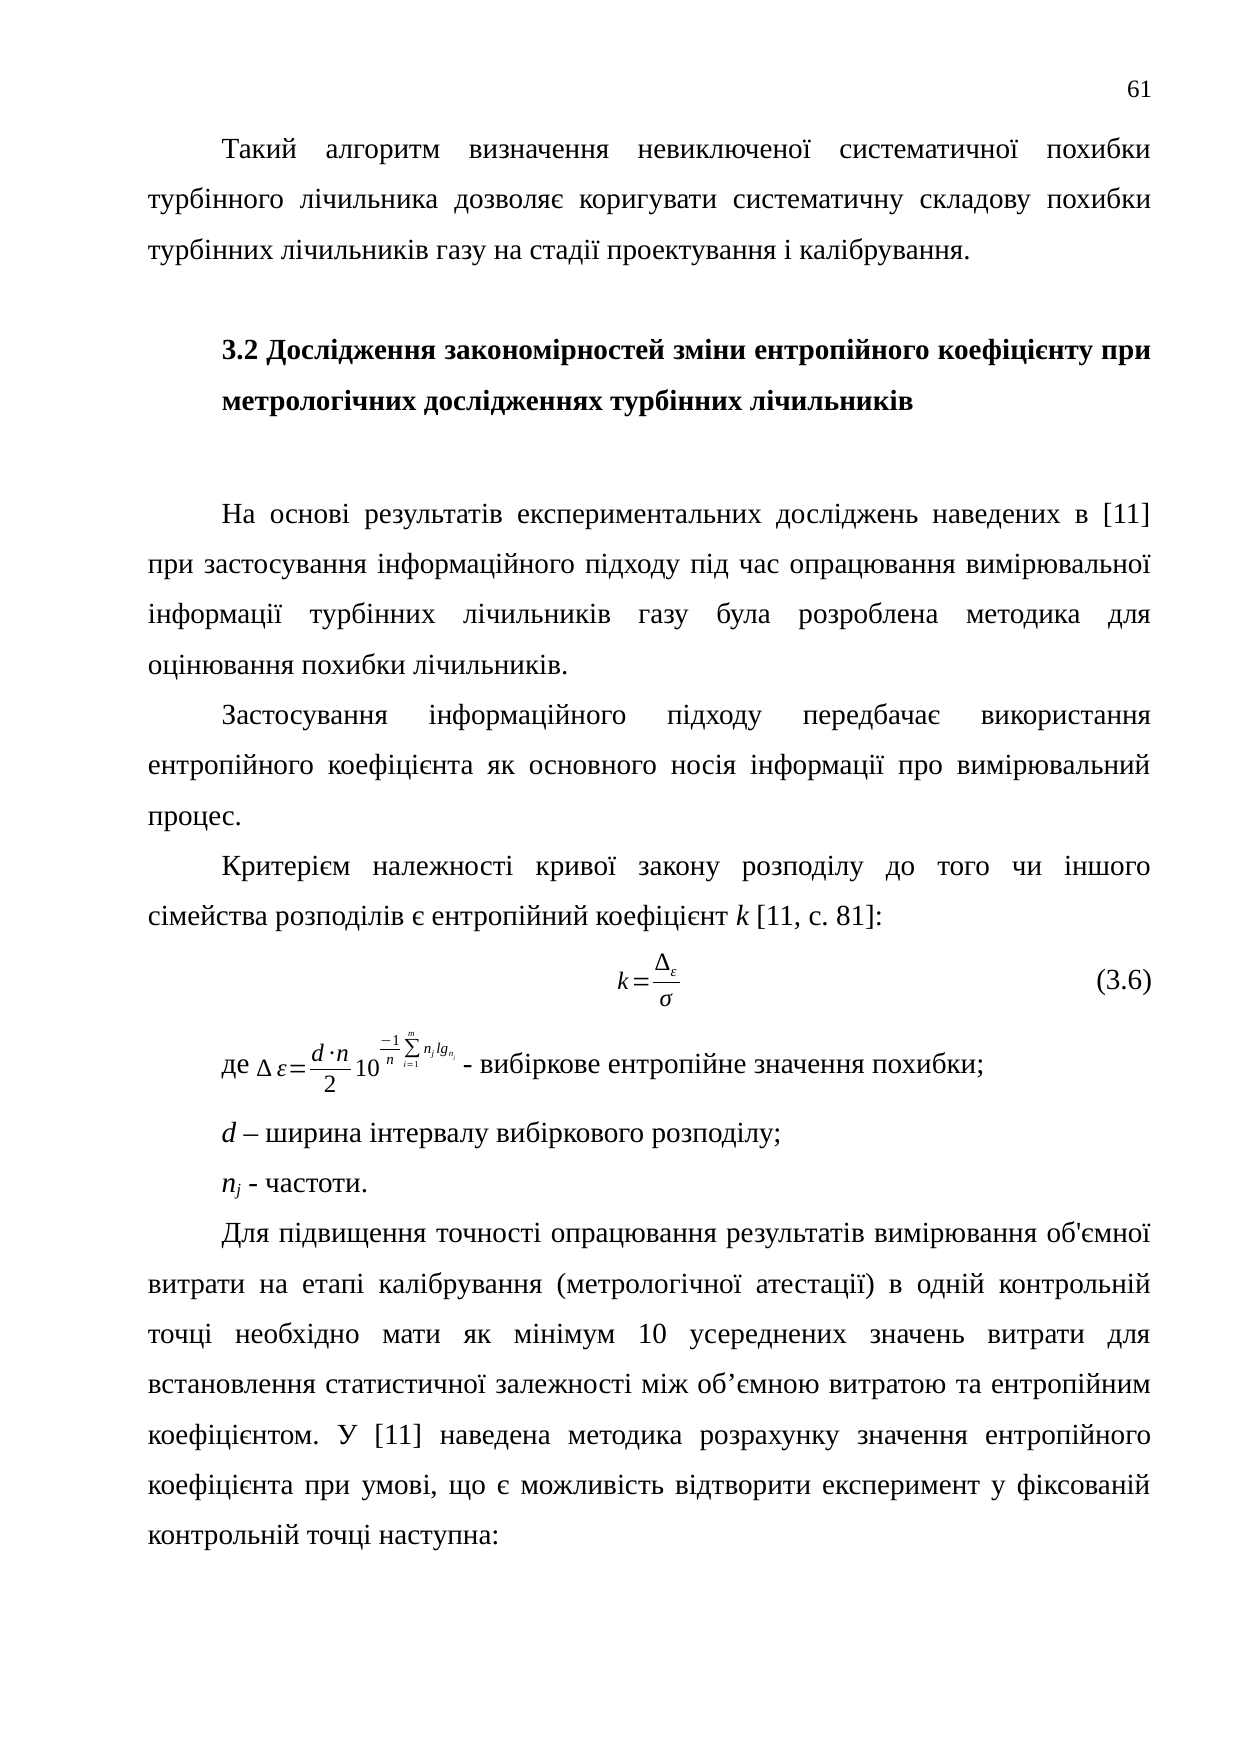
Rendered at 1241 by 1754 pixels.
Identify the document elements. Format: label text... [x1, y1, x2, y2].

text Такий алгоритм визначення невиключеної систематичної похибки турбінного лічильника дозволяє коригувати систематичну складову похибки турбінних лічильників газу на стадії проектування і калібрування. [148, 131, 1152, 265]
text Для підвищення точності опрацювання результатів вимірювання об'ємної витрати на етапі калібрування (метрологічної атестації) в одній контрольній точці необхідно мати як мінімум 10 усереднених значень витрати для встановлення статистичної залежності між об’ємною витратою та ентропійним коефіцієнтом. У [11] наведена методика розрахунку значення ентропійного коефіцієнта при умові, що є можливість відтворити експеримент у фіксованій контрольній точці наступна: [148, 1216, 1152, 1551]
text Застосування інформаційного підходу передбачає використання ентропійного коефіцієнта як основного носія інформації про вимірювальний процес. [148, 697, 1152, 831]
text (3.6) [148, 949, 1152, 1011]
text d – ширина інтервалу вибіркового розподілу; [148, 1115, 1152, 1148]
text На основі результатів експериментальних досліджень наведених в [11] при застосування інформаційного підходу під час опрацювання вимірювальної інформації турбінних лічильників газу була розроблена методика для оцінювання похибки лічильників. [148, 496, 1152, 680]
text nj - частоти. [148, 1165, 1152, 1199]
text де - вибіркове ентропійне значення похибки; [148, 1028, 1152, 1098]
text 3.2 Дослідження закономірностей зміни ентропійного коефіцієнту при метрологічних дослідженнях турбінних лічильників [222, 332, 1152, 416]
text Критерієм належності кривої закону розподілу до того чи іншого сімейства розподілів є ентропійний коефіцієнт k [11, с. 81]: [148, 848, 1152, 932]
